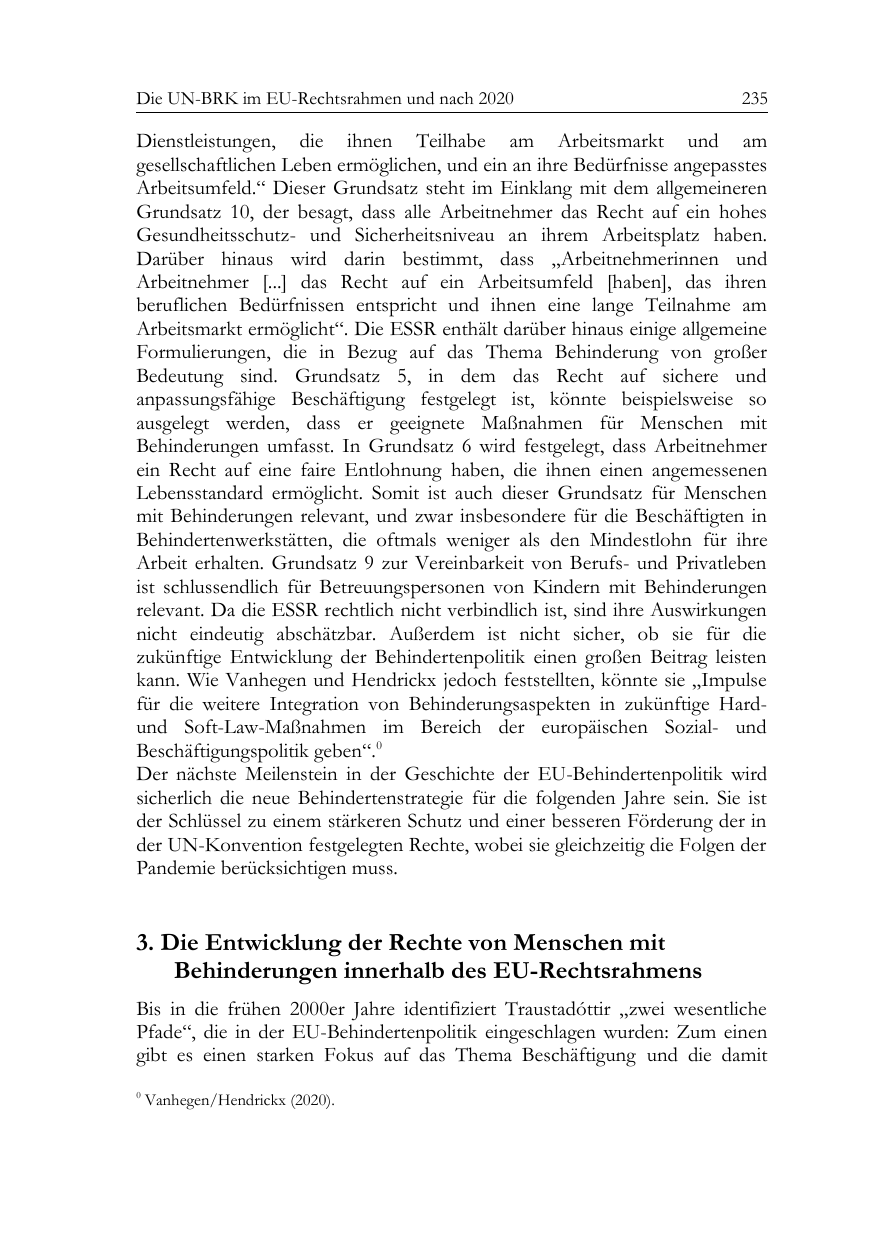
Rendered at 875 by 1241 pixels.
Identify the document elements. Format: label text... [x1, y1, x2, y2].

text Der nächste Meilenstein in der Geschichte der EU-Behindertenpolitik wird sicherlich die neue Behindertenstrategie für die folgenden Jahre sein. Sie ist der Schlüssel zu einem stärkeren Schutz und einer besseren Förderung der in der UN-Konvention festgelegten Rechte, wobei sie gleichzeitig die Folgen der Pandemie berücksichtigen muss. [136, 763, 768, 880]
list 3. Die Entwicklung der Rechte von Menschen mit Behinderungen innerhalb des EU-Rechtsrahmens [136, 928, 768, 984]
